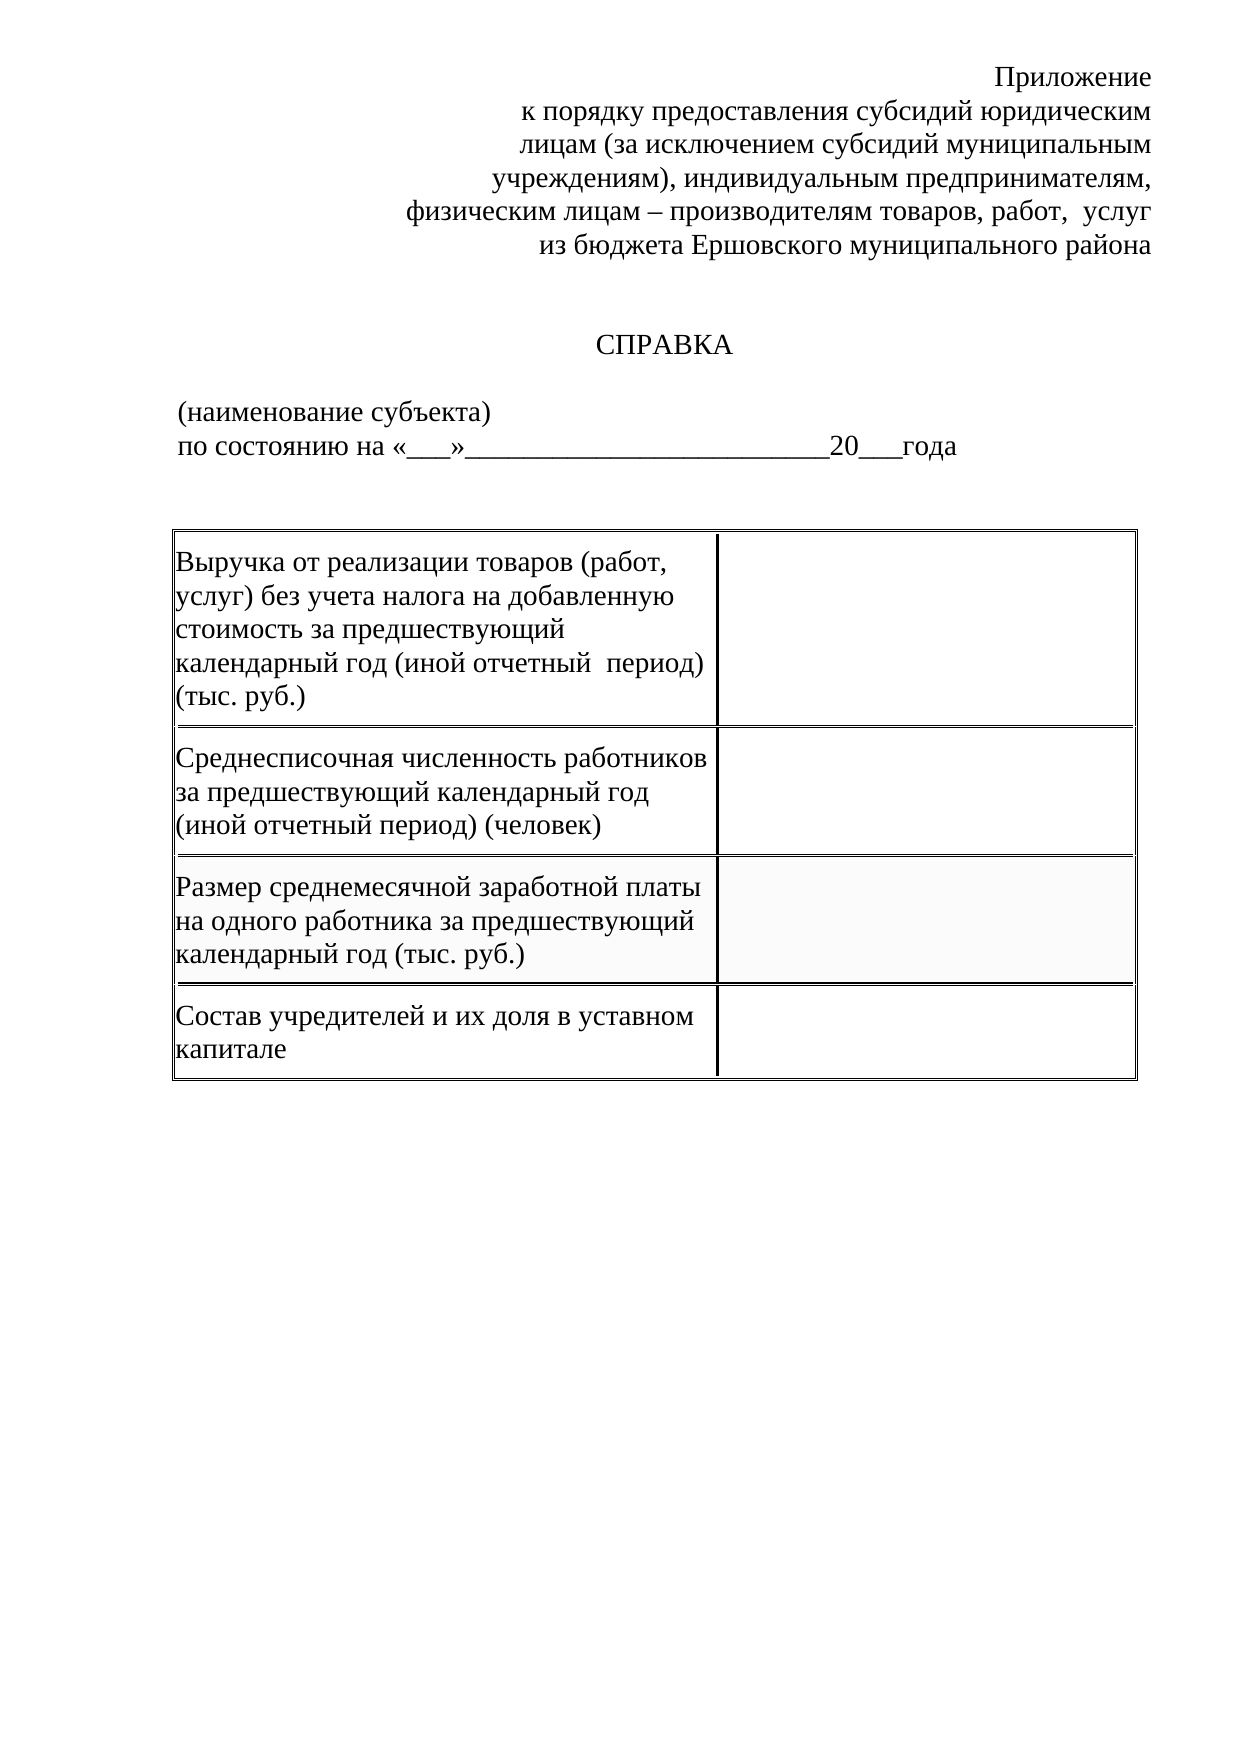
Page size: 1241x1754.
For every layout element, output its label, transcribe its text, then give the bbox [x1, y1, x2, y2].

text по состоянию на «___»_________________________20___года [177, 428, 1152, 462]
table_header Выручка от реализации товаров (работ, услуг) без учета налога на добавленную стоимость за предшествующий календарный год (иной отчетный период) (тыс. руб.) [175, 532, 717, 724]
table_cell Среднесписочная численность работников за предшествующий календарный год (иной отчетный период) (человек) [175, 725, 716, 853]
table_header [717, 532, 1135, 724]
text лицам (за исключением субсидий муниципальным учреждениям), индивидуальным предпринимателям, [177, 126, 1152, 193]
table_cell [717, 982, 1135, 1078]
text физическим лицам – производителям товаров, работ, услуг из бюджета Ершовского муниципального района [177, 193, 1152, 260]
text Приложение [177, 59, 1152, 93]
table_cell Состав учредителей и их доля в уставном капитале [175, 982, 717, 1078]
table_cell [719, 725, 1135, 853]
text СПРАВКА [177, 327, 1152, 361]
table_cell [719, 854, 1135, 982]
text (наименование субъекта) [177, 394, 1152, 428]
text к порядку предоставления субсидий юридическим [177, 93, 1152, 126]
table_cell Размер среднемесячной заработной платы на одного работника за предшествующий календарный год (тыс. руб.) [175, 854, 716, 982]
